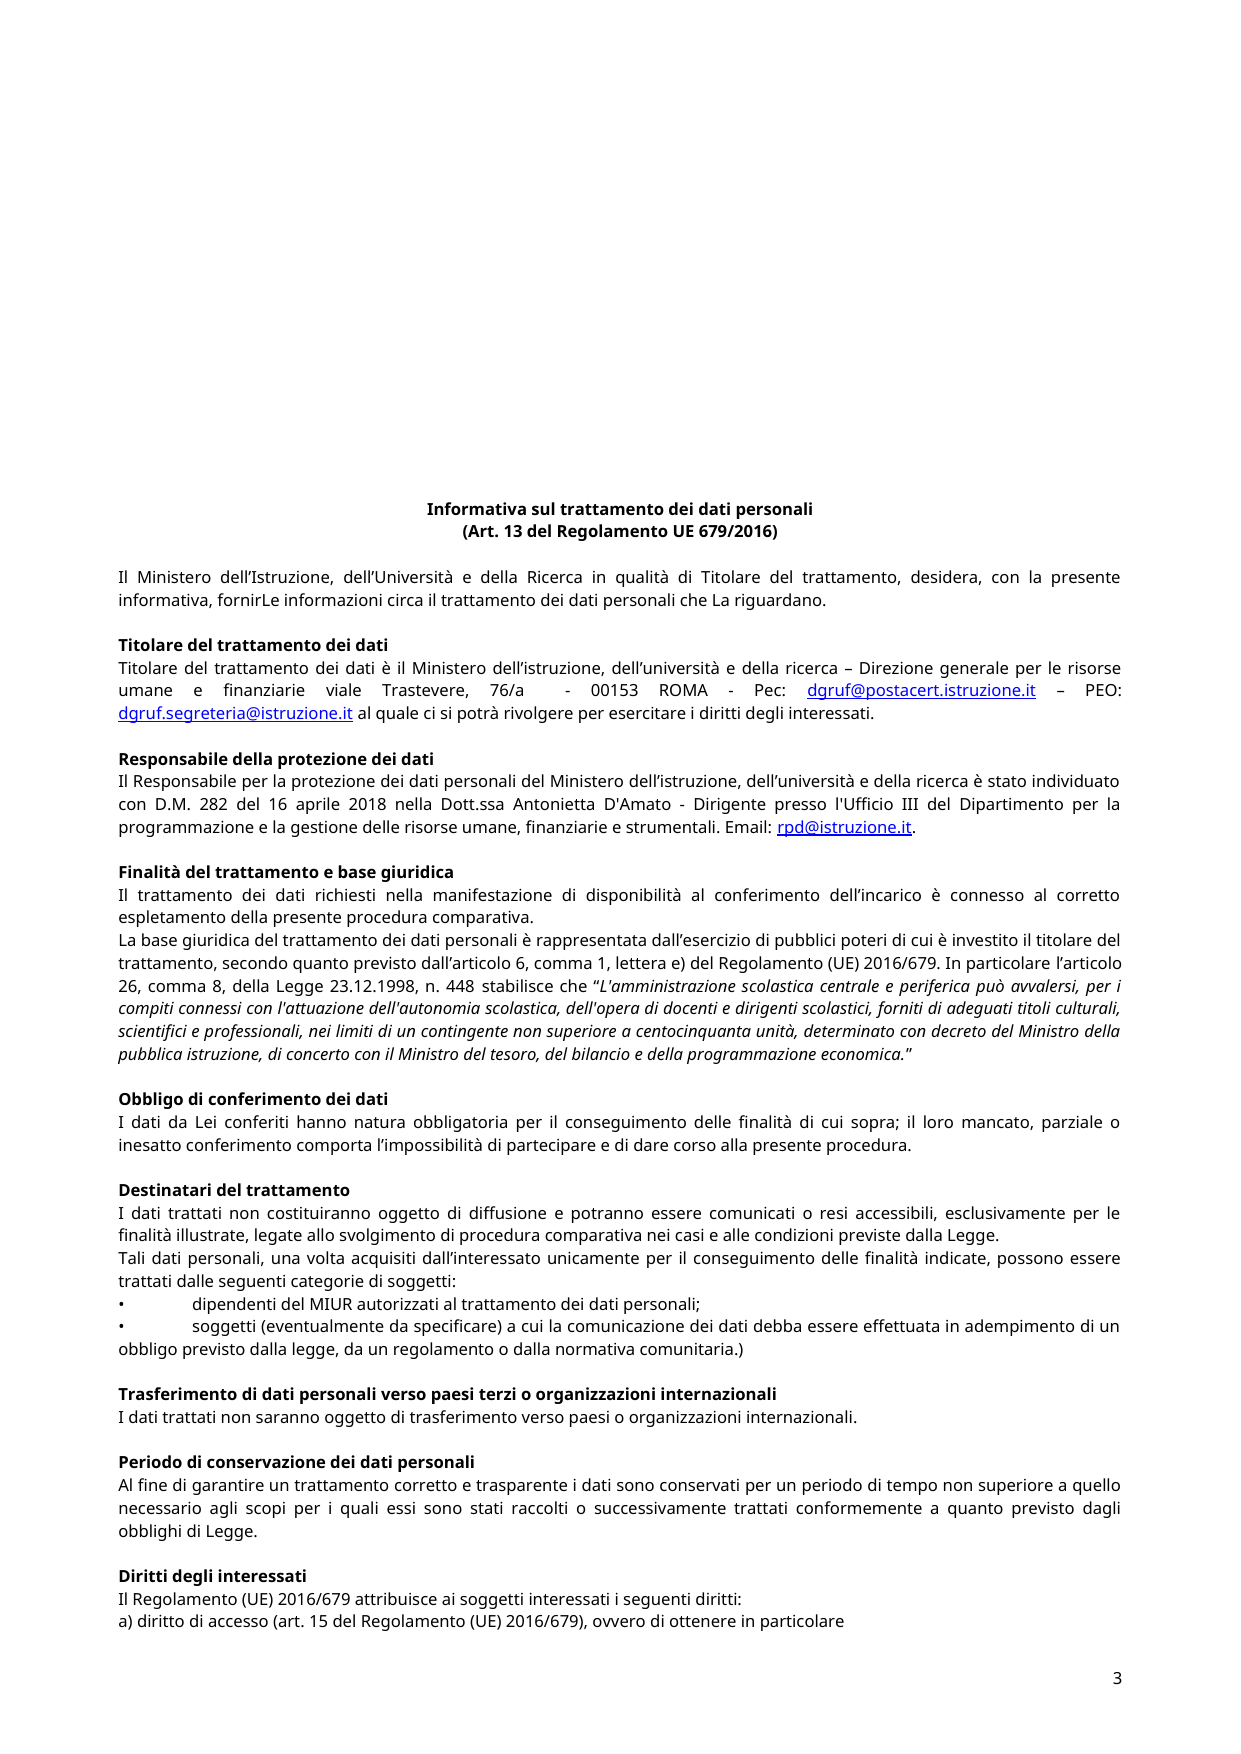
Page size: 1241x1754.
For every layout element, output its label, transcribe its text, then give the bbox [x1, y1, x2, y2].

text Obbligo di conferimento dei dati [118, 1088, 1122, 1111]
text Responsabile della protezione dei dati [118, 747, 1122, 770]
text Al fine di garantire un trattamento corretto e trasparente i dati sono conservati per un periodo di tempo non superiore a quello necessario agli scopi per i quali essi sono stati raccolti o successivamente trattati conformemente a quanto previsto dagli obblighi di Legge. [118, 1474, 1122, 1542]
text I dati trattati non costituiranno oggetto di diffusione e potranno essere comunicati o resi accessibili, esclusivamente per le finalità illustrate, legate allo svolgimento di procedura comparativa nei casi e alle condizioni previste dalla Legge. [118, 1201, 1122, 1247]
text Trasferimento di dati personali verso paesi terzi o organizzazioni internazionali [118, 1383, 1122, 1406]
text • soggetti (eventualmente da specificare) a cui la comunicazione dei dati debba essere effettuata in adempimento di un obbligo previsto dalla legge, da un regolamento o dalla normativa comunitaria.) [118, 1315, 1122, 1360]
text Il trattamento dei dati richiesti nella manifestazione di disponibilità al conferimento dell’incarico è connesso al corretto espletamento della presente procedura comparativa. [118, 883, 1122, 929]
text I dati trattati non saranno oggetto di trasferimento verso paesi o organizzazioni internazionali. [118, 1406, 1122, 1428]
text Il Responsabile per la protezione dei dati personali del Ministero dell’istruzione, dell’università e della ricerca è stato individuato con D.M. 282 del 16 aprile 2018 nella Dott.ssa Antonietta D'Amato - Dirigente presso l'Ufficio III del Dipartimento per la programmazione e la gestione delle risorse umane, finanziarie e strumentali. Email: rpd@istruzione.it. [118, 770, 1122, 838]
text Il Ministero dell’Istruzione, dell’Università e della Ricerca in qualità di Titolare del trattamento, desidera, con la presente informativa, fornirLe informazioni circa il trattamento dei dati personali che La riguardano. [118, 566, 1122, 611]
text (Art. 13 del Regolamento UE 679/2016) [118, 520, 1122, 543]
text Destinatari del trattamento [118, 1179, 1122, 1201]
text Titolare del trattamento dei dati [118, 634, 1122, 656]
text • dipendenti del MIUR autorizzati al trattamento dei dati personali; [118, 1292, 1122, 1315]
text Titolare del trattamento dei dati è il Ministero dell’istruzione, dell’università e della ricerca – Direzione generale per le risorse umane e finanziarie viale Trastevere, 76/a - 00153 ROMA - Pec: dgruf@postacert.istruzione.it – PEO: dgruf.segreteria@istruzione.it al quale ci si potrà rivolgere per esercitare i diritti degli interessati. [118, 656, 1122, 724]
text La base giuridica del trattamento dei dati personali è rappresentata dall’esercizio di pubblici poteri di cui è investito il titolare del trattamento, secondo quanto previsto dall’articolo 6, comma 1, lettera e) del Regolamento (UE) 2016/679. In particolare l’articolo 26, comma 8, della Legge 23.12.1998, n. 448 stabilisce che “L'amministrazione scolastica centrale e periferica può avvalersi, per i compiti connessi con l'attuazione dell'autonomia scolastica, dell'opera di docenti e dirigenti scolastici, forniti di adeguati titoli culturali, scientifici e professionali, nei limiti di un contingente non superiore a centocinquanta unità, determinato con decreto del Ministro della pubblica istruzione, di concerto con il Ministro del tesoro, del bilancio e della programmazione economica.” [118, 929, 1122, 1065]
text a) diritto di accesso (art. 15 del Regolamento (UE) 2016/679), ovvero di ottenere in particolare [118, 1610, 1122, 1633]
text Periodo di conservazione dei dati personali [118, 1451, 1122, 1474]
text Diritti degli interessati [118, 1565, 1122, 1587]
text Tali dati personali, una volta acquisiti dall’interessato unicamente per il conseguimento delle finalità indicate, possono essere trattati dalle seguenti categorie di soggetti: [118, 1247, 1122, 1292]
text Il Regolamento (UE) 2016/679 attribuisce ai soggetti interessati i seguenti diritti: [118, 1587, 1122, 1610]
text Informativa sul trattamento dei dati personali [118, 497, 1122, 520]
text Finalità del trattamento e base giuridica [118, 861, 1122, 883]
text I dati da Lei conferiti hanno natura obbligatoria per il conseguimento delle finalità di cui sopra; il loro mancato, parziale o inesatto conferimento comporta l’impossibilità di partecipare e di dare corso alla presente procedura. [118, 1111, 1122, 1156]
